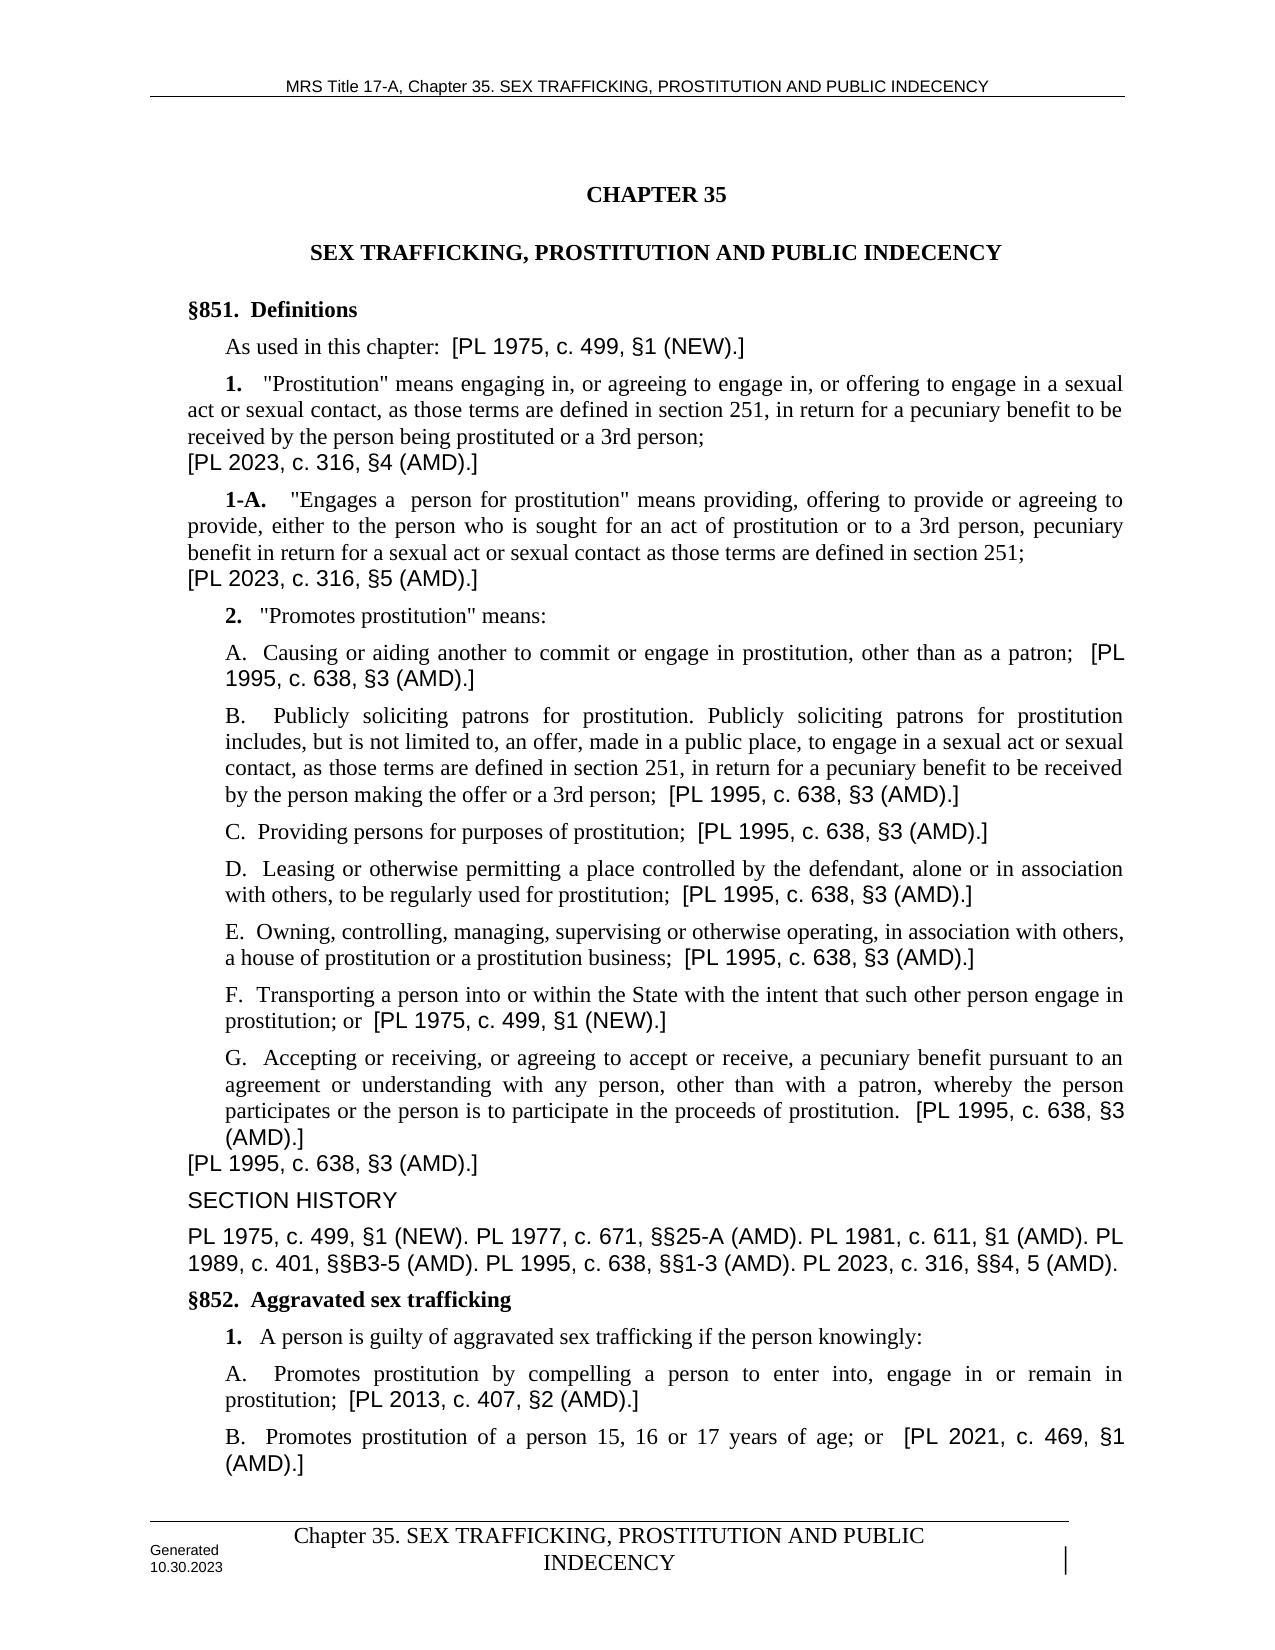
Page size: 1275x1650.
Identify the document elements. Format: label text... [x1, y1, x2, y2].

text B. Publicly soliciting patrons for prostitution. Publicly soliciting patrons for prostitution includes, but is not limited to, an offer, made in a public place, to engage in a sexual act or sexual contact, as those terms are defined in section 251, in return for a pecuniary benefit to be received by the person making the offer or a 3rd person; [PL 1995, c. 638, §3 (AMD).] [225, 702, 1125, 807]
text E. Owning, controlling, managing, supervising or otherwise operating, in association with others, a house of prostitution or a prostitution business; [PL 1995, c. 638, §3 (AMD).] [225, 918, 1125, 971]
text As used in this chapter: [PL 1975, c. 499, §1 (NEW).] [187, 333, 1125, 360]
text C. Providing persons for purposes of prostitution; [PL 1995, c. 638, §3 (AMD).] [225, 818, 1125, 844]
text A. Causing or aiding another to commit or engage in prostitution, other than as a patron; [PL 1995, c. 638, §3 (AMD).] [225, 638, 1125, 691]
text §852. Aggravated sex trafficking [187, 1286, 1125, 1313]
text 1. "Prostitution" means engaging in, or agreeing to engage in, or offering to engage in a sexual act or sexual contact, as those terms are defined in section 251, in return for a pecuniary benefit to be received by the person being prostituted or a 3rd person; [187, 370, 1125, 449]
text SEX TRAFFICKING, PROSTITUTION AND PUBLIC INDECENCY [187, 239, 1125, 265]
text 2. "Promotes prostitution" means: [187, 602, 1125, 628]
text D. Leasing or otherwise permitting a place controlled by the defendant, alone or in association with others, to be regularly used for prostitution; [PL 1995, c. 638, §3 (AMD).] [225, 854, 1125, 907]
text F. Transporting a person into or within the State with the intent that such other person engage in prostitution; or [PL 1975, c. 499, §1 (NEW).] [225, 981, 1125, 1034]
text SECTION HISTORY [187, 1187, 1125, 1213]
text [PL 1995, c. 638, §3 (AMD).] [187, 1150, 1125, 1176]
text 1. A person is guilty of aggravated sex trafficking if the person knowingly: [187, 1323, 1125, 1349]
text G. Accepting or receiving, or agreeing to accept or receive, a pecuniary benefit pursuant to an agreement or understanding with any person, other than with a patron, whereby the person participates or the person is to participate in the proceeds of prostitution. [PL 1995, c. 638, §3 (AMD).] [225, 1044, 1125, 1150]
text §851. Definitions [187, 296, 1125, 323]
text CHAPTER 35 [187, 181, 1125, 208]
text [PL 2023, c. 316, §4 (AMD).] [187, 449, 1125, 476]
text A. Promotes prostitution by compelling a person to enter into, engage in or remain in prostitution; [PL 2013, c. 407, §2 (AMD).] [225, 1360, 1125, 1413]
text 1-A. "Engages a person for prostitution" means providing, offering to provide or agreeing to provide, either to the person who is sought for an act of prostitution or to a 3rd person, pecuniary benefit in return for a sexual act or sexual contact as those terms are defined in section 251; [187, 486, 1125, 565]
text PL 1975, c. 499, §1 (NEW). PL 1977, c. 671, §§25-A (AMD). PL 1981, c. 611, §1 (AMD). PL 1989, c. 401, §§B3-5 (AMD). PL 1995, c. 638, §§1-3 (AMD). PL 2023, c. 316, §§4, 5 (AMD). [187, 1223, 1125, 1276]
text B. Promotes prostitution of a person 15, 16 or 17 years of age; or [PL 2021, c. 469, §1 (AMD).] [225, 1423, 1125, 1476]
text [PL 2023, c. 316, §5 (AMD).] [187, 565, 1125, 591]
